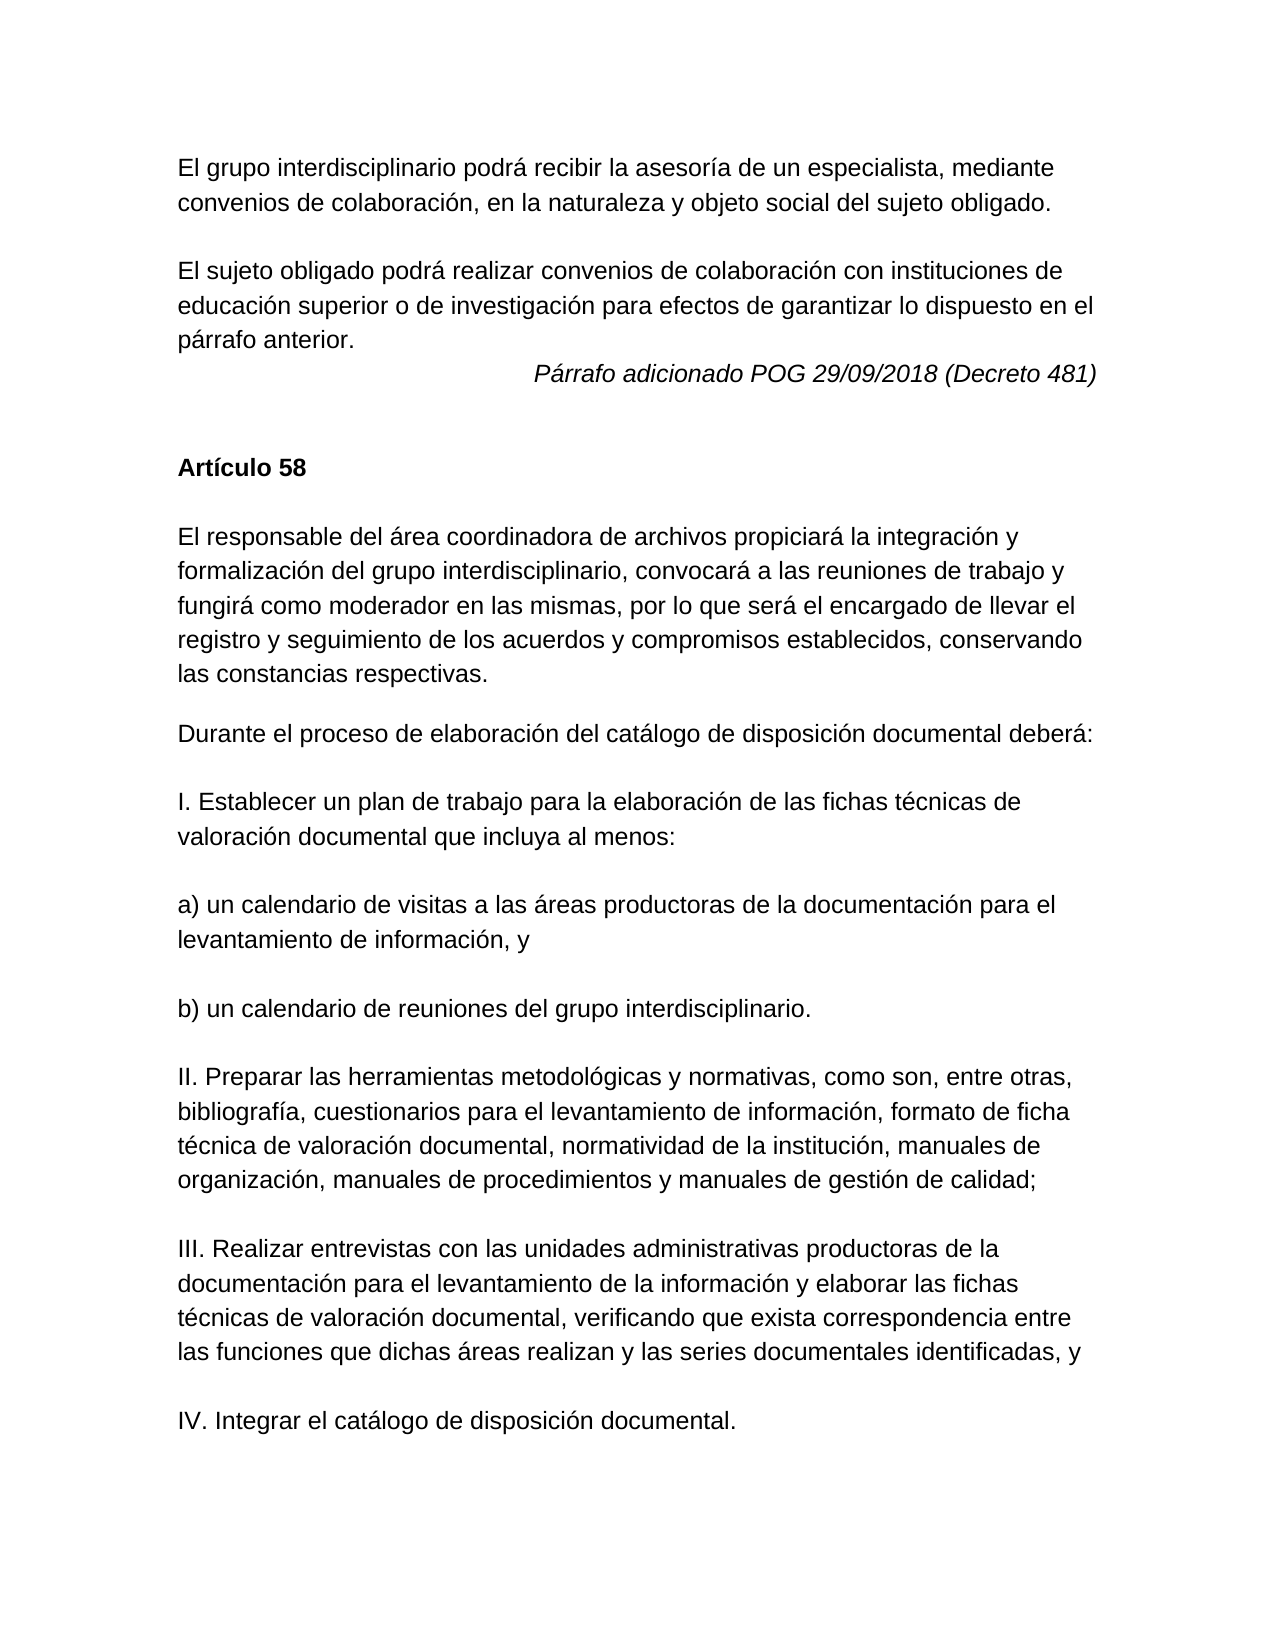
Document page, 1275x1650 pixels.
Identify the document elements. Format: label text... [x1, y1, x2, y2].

text Párrafo adicionado POG 29/09/2018 (Decreto 481) [177, 354, 1098, 388]
text Artículo 58 [177, 448, 1098, 482]
text b) un calendario de reuniones del grupo interdisciplinario. [177, 988, 1098, 1022]
text II. Preparar las herramientas metodológicas y normativas, como son, entre otras, bibliografía, cuestionarios para el levantamiento de información, formato de ficha técnica de valoración documental, normatividad de la institución, manuales de organización, manuales de procedimientos y manuales de gestión de calidad; [177, 1057, 1098, 1194]
text El sujeto obligado podrá realizar convenios de colaboración con instituciones de educación superior o de investigación para efectos de garantizar lo dispuesto en el párrafo anterior. [177, 251, 1098, 354]
text a) un calendario de visitas a las áreas productoras de la documentación para el levantamiento de información, y [177, 885, 1098, 954]
text I. Establecer un plan de trabajo para la elaboración de las fichas técnicas de valoración documental que incluya al menos: [177, 782, 1098, 851]
text Durante el proceso de elaboración del catálogo de disposición documental deberá: [177, 713, 1098, 747]
text IV. Integrar el catálogo de disposición documental. [177, 1401, 1098, 1435]
text El grupo interdisciplinario podrá recibir la asesoría de un especialista, mediante convenios de colaboración, en la naturaleza y objeto social del sujeto obligado. [177, 148, 1098, 216]
text El responsable del área coordinadora de archivos propiciará la integración y formalización del grupo interdisciplinario, convocará a las reuniones de trabajo y fungirá como moderador en las mismas, por lo que será el encargado de llevar el registro y seguimiento de los acuerdos y compromisos establecidos, conservando las constancias respectivas. [177, 516, 1098, 688]
text III. Realizar entrevistas con las unidades administrativas productoras de la documentación para el levantamiento de la información y elaborar las fichas técnicas de valoración documental, verificando que exista correspondencia entre las funciones que dichas áreas realizan y las series documentales identificadas, y [177, 1229, 1098, 1366]
